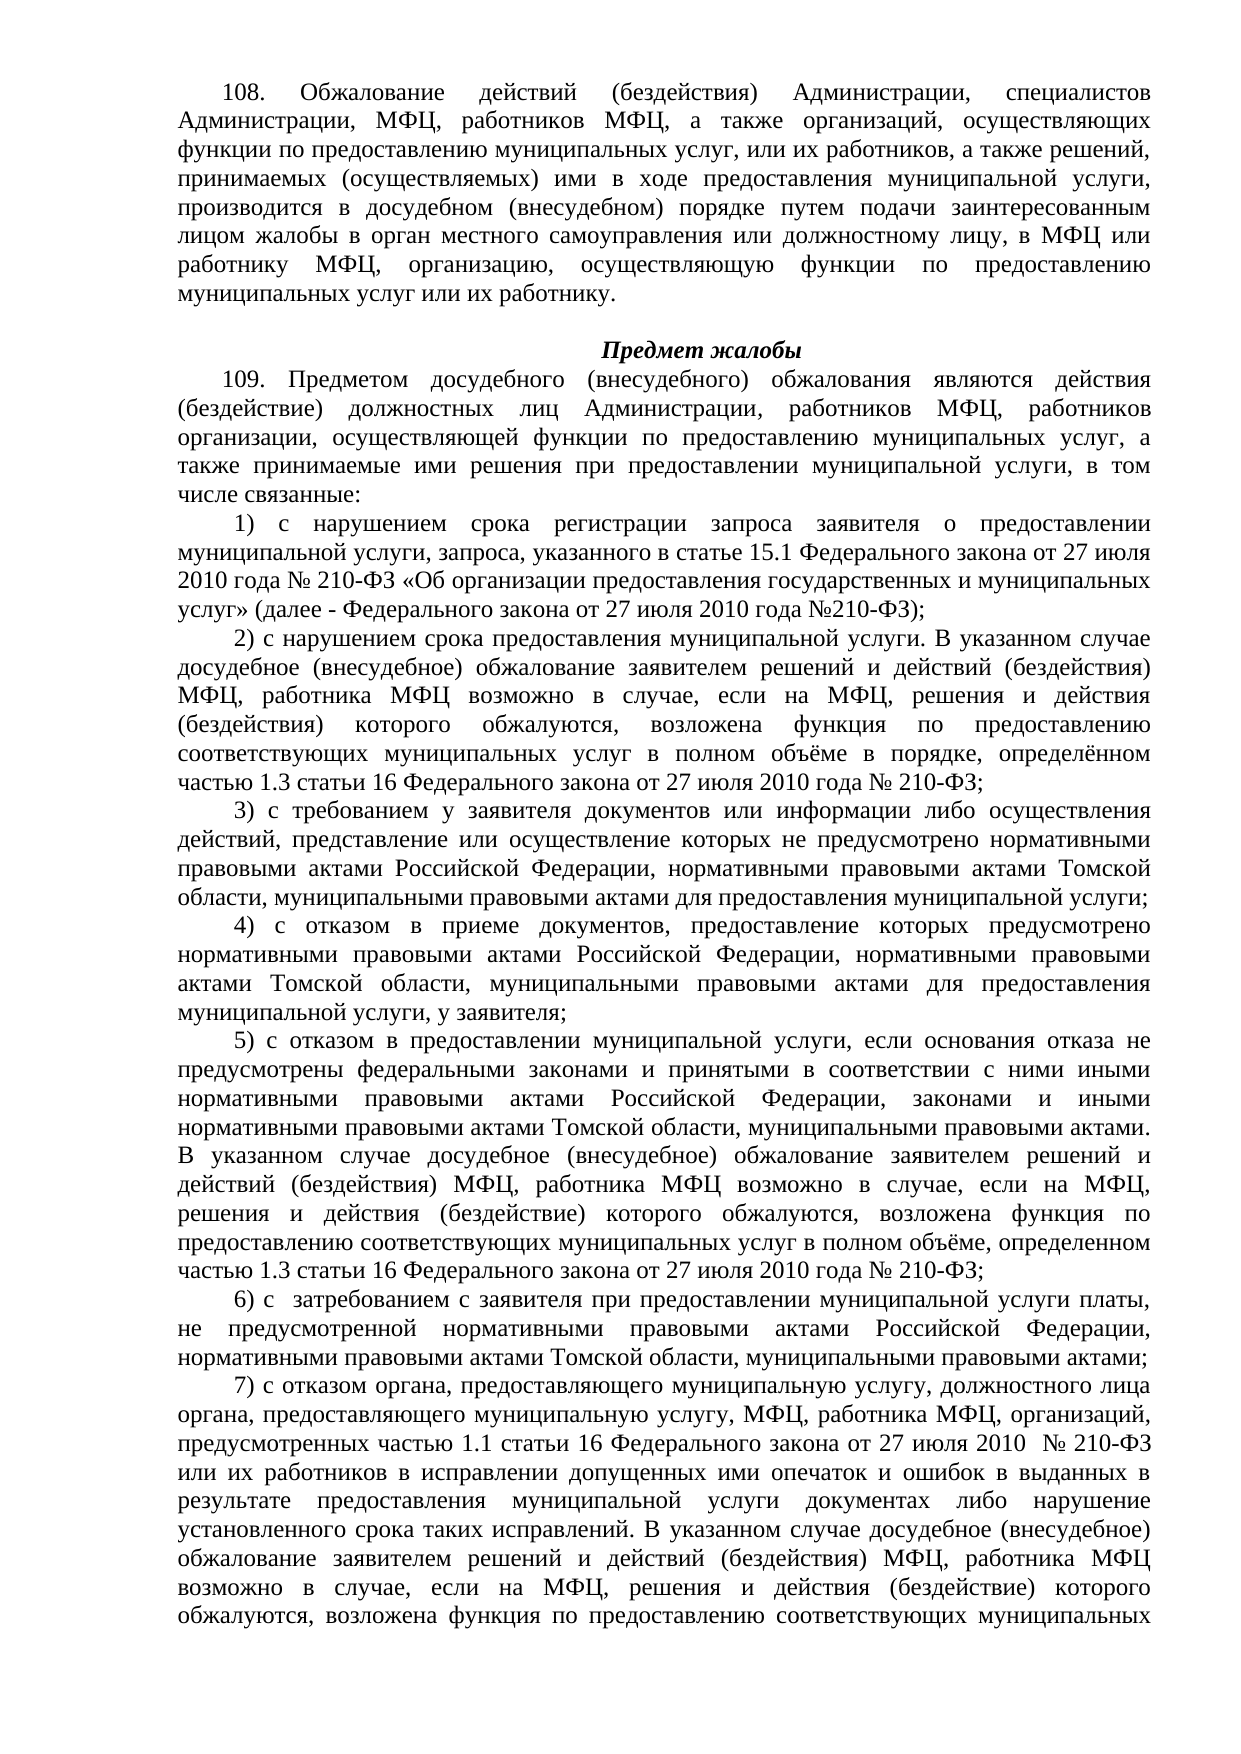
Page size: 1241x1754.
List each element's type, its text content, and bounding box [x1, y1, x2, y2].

text Предмет жалобы [177, 336, 1152, 364]
text 1) с нарушением срока регистрации запроса заявителя о предоставлении муниципальной услуги, запроса, указанного в статье 15.1 Федерального закона от 27 июля 2010 года № 210-ФЗ «Об организации предоставления государственных и муниципальных услуг» (далее - Федерального закона от 27 июля 2010 года №210-ФЗ); [177, 508, 1152, 623]
text 6) с затребованием с заявителя при предоставлении муниципальной услуги платы, не предусмотренной нормативными правовыми актами Российской Федерации, нормативными правовыми актами Томской области, муниципальными правовыми актами; [177, 1284, 1152, 1371]
text 4) с отказом в приеме документов, предоставление которых предусмотрено нормативными правовыми актами Российской Федерации, нормативными правовыми актами Томской области, муниципальными правовыми актами для предоставления муниципальной услуги, у заявителя; [177, 911, 1152, 1026]
text 5) с отказом в предоставлении муниципальной услуги, если основания отказа не предусмотрены федеральными законами и принятыми в соответствии с ними иными нормативными правовыми актами Российской Федерации, законами и иными нормативными правовыми актами Томской области, муниципальными правовыми актами. В указанном случае досудебное (внесудебное) обжалование заявителем решений и действий (бездействия) МФЦ, работника МФЦ возможно в случае, если на МФЦ, решения и действия (бездействие) которого обжалуются, возложена функция по предоставлению соответствующих муниципальных услуг в полном объёме, определенном частью 1.3 статьи 16 Федерального закона от 27 июля 2010 года № 210-ФЗ; [177, 1026, 1152, 1284]
list 109. Предметом досудебного (внесудебного) обжалования являются действия (бездействие) должностных лиц Администрации, работников МФЦ, работников организации, осуществляющей функции по предоставлению муниципальных услуг, а также принимаемые ими решения при предоставлении муниципальной услуги, в том числе связанные: [177, 364, 1152, 508]
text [177, 1371, 1152, 1629]
text 2) с нарушением срока предоставления муниципальной услуги. В указанном случае досудебное (внесудебное) обжалование заявителем решений и действий (бездействия) МФЦ, работника МФЦ возможно в случае, если на МФЦ, решения и действия (бездействия) которого обжалуются, возложена функция по предоставлению соответствующих муниципальных услуг в полном объёме в порядке, определённом частью 1.3 статьи 16 Федерального закона от 27 июля 2010 года № 210-ФЗ; [177, 623, 1152, 796]
list 108. Обжалование действий (бездействия) Администрации, специалистов Администрации, МФЦ, работников МФЦ, а также организаций, осуществляющих функции по предоставлению муниципальных услуг, или их работников, а также решений, принимаемых (осуществляемых) ими в ходе предоставления муниципальной услуги, производится в досудебном (внесудебном) порядке путем подачи заинтересованным лицом жалобы в орган местного самоуправления или должностному лицу, в МФЦ или работнику МФЦ, организацию, осуществляющую функции по предоставлению муниципальных услуг или их работнику. [177, 77, 1152, 307]
text 3) с требованием у заявителя документов или информации либо осуществления действий, представление или осуществление которых не предусмотрено нормативными правовыми актами Российской Федерации, нормативными правовыми актами Томской области, муниципальными правовыми актами для предоставления муниципальной услуги; [177, 796, 1152, 911]
